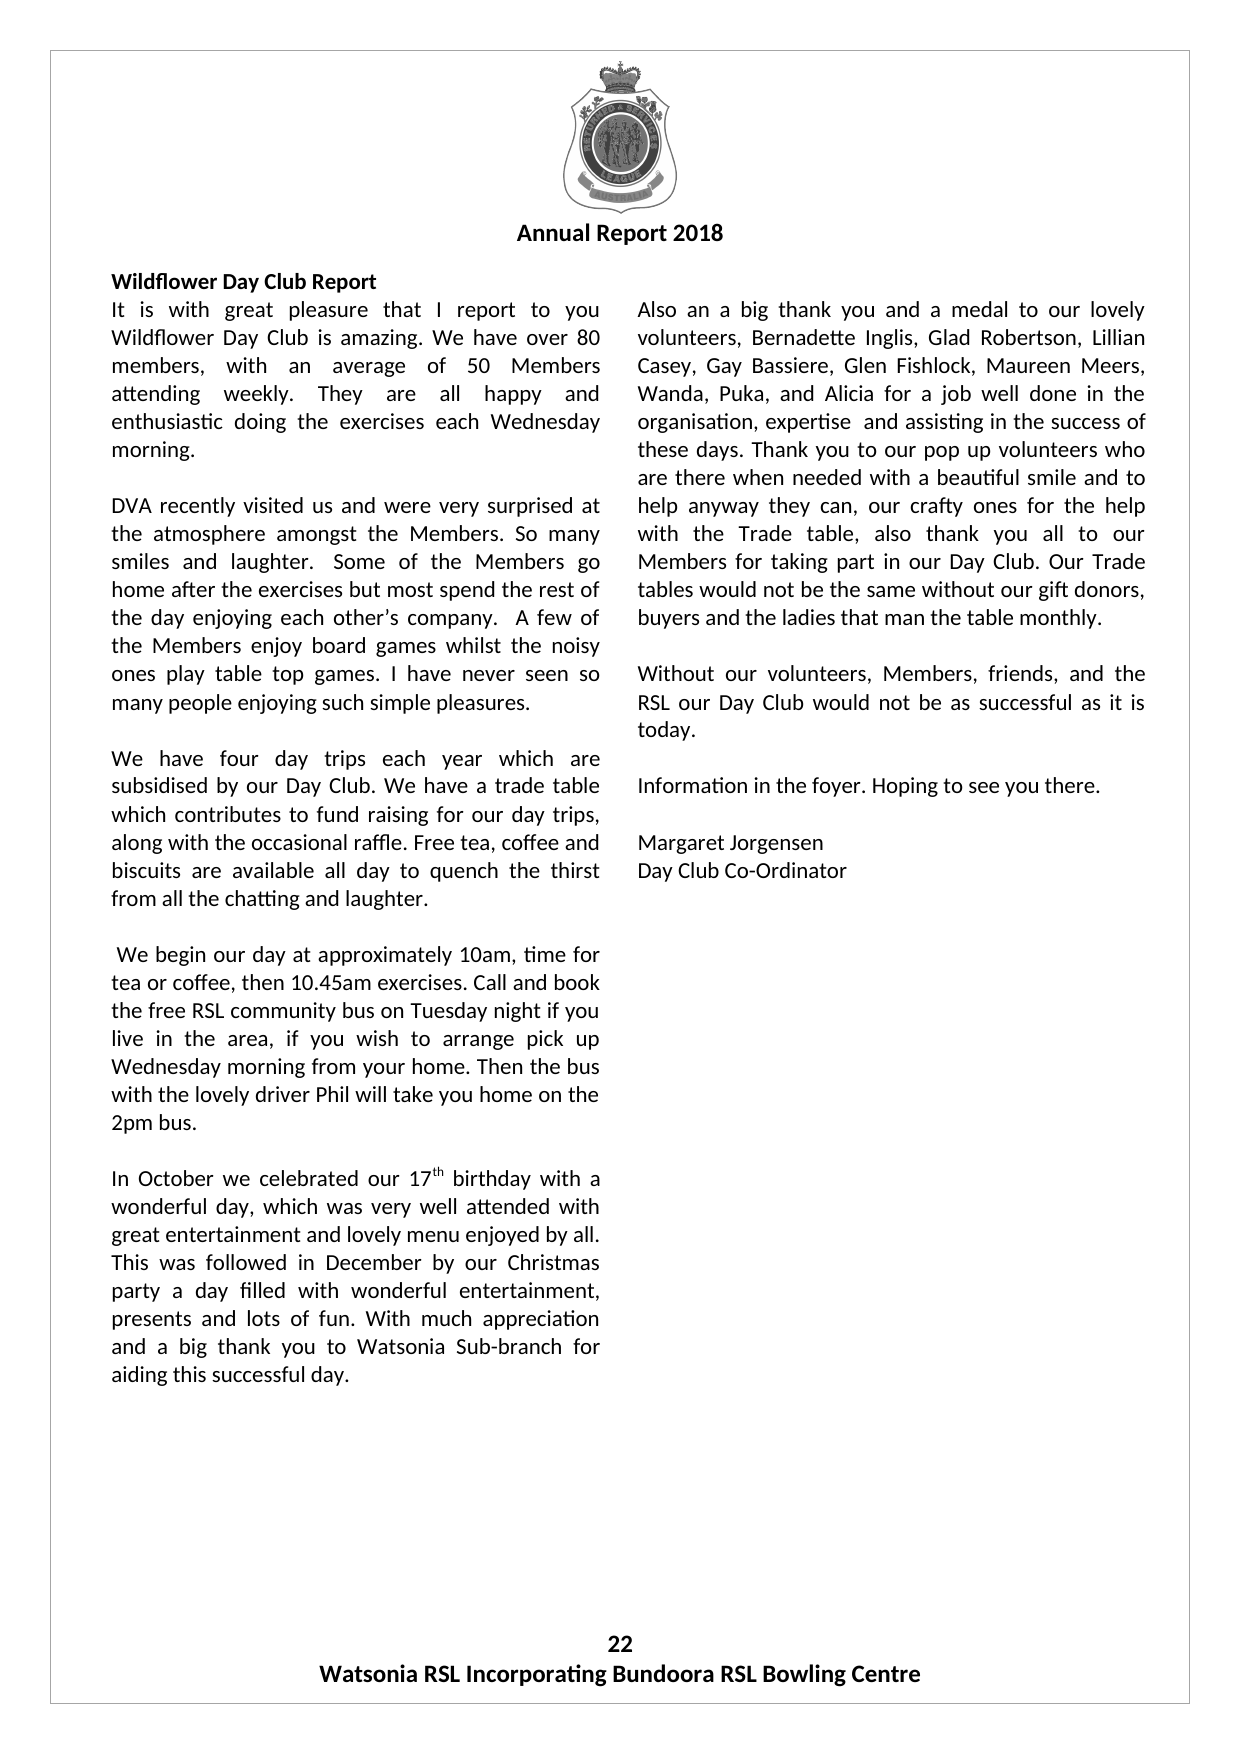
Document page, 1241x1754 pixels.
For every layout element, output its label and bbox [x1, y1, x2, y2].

picture [560, 58, 680, 217]
